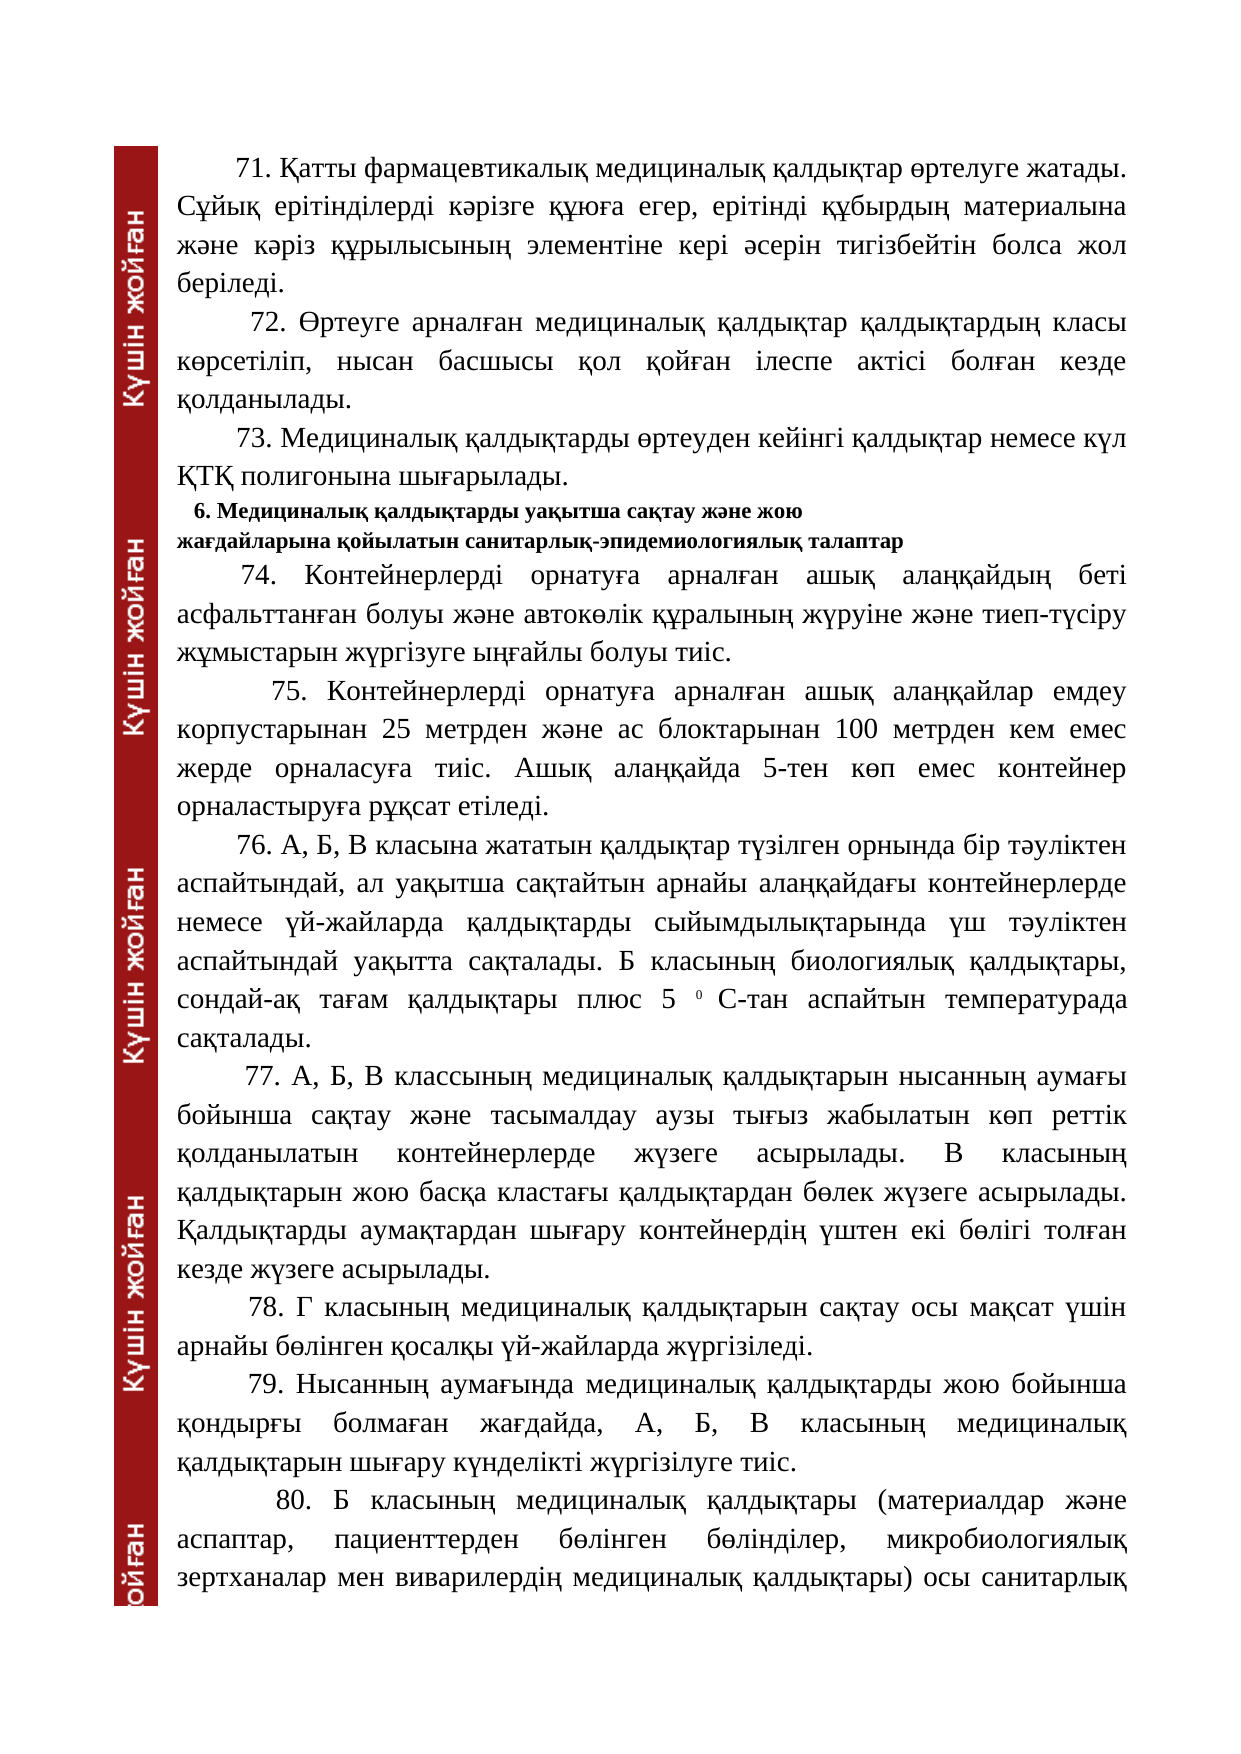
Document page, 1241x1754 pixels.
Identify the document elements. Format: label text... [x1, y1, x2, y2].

text 75. Контейнерлерді орнатуға арналған ашық алаңқайлар емдеу корпустарынан 25 метрден және ас блоктарынан 100 метрден кем емес жерде орналасуға тиіс. Ашық алаңқайда 5-тен көп емес контейнер орналастыруға рұқсат етіледі. [112, 673, 1128, 822]
text 76. А, Б, В класына жататын қалдықтар түзілген орнында бір тәуліктен аспайтындай, ал уақытша сақтайтын арнайы алаңқайдағы контейнерлерде немесе үй-жайларда қалдықтарды сыйымдылықтарында үш тәуліктен аспайтындай уақытта сақталады. Б класының биологиялық қалдықтары, сондай-ақ тағам қалдықтары плюс 5 0 С-тан аспайтын температурада сақталады. [112, 827, 1128, 1053]
picture [114, 415, 158, 420]
text 74. Контейнерлерді орнатуға арналған ашық алаңқайдың беті асфальттанған болуы және автокөлік құралының жүруіне және тиеп-түсіру жұмыстарын жүргізуге ыңғайлы болуы тиіс. [112, 557, 1128, 668]
text 72. Өртеуге арналған медициналық қалдықтар қалдықтардың класы көрсетіліп, нысан басшысы қол қойған ілеспе актісі болған кезде қолданылады. [112, 304, 1128, 415]
picture [114, 299, 158, 304]
picture [114, 553, 158, 557]
text 79. Нысанның аумағында медициналық қалдықтарды жою бойынша қондырғы болмаған жағдайда, А, Б, В класының медициналық қалдықтарын шығару күнделікті жүргізілуге тиіс. [112, 1367, 1128, 1477]
text 71. Қатты фармацевтикалық медициналық қалдықтар өртелуге жатады. Сұйық ерітінділерді кәрізге құюға егер, ерітінді құбырдың материалына және кәріз құрылысының элементіне кері әсерін тигізбейтін болса жол беріледі. [112, 150, 1128, 299]
picture [114, 1284, 158, 1289]
picture [114, 1593, 158, 1606]
picture [114, 822, 158, 827]
picture [114, 668, 158, 673]
picture [114, 1477, 158, 1482]
picture [114, 1053, 158, 1058]
text 6. Медициналық қалдықтарды уақытша сақтау және жою жағдайларына қойылатын санитарлық-эпидемиологиялық талаптар [112, 497, 1128, 553]
picture [114, 1362, 158, 1367]
picture [114, 146, 158, 150]
text 78. Г класының медициналық қалдықтарын сақтау осы мақсат үшін арнайы бөлінген қосалқы үй-жайларда жүргізіледі. [112, 1289, 1128, 1362]
picture [114, 492, 158, 497]
text 77. А, Б, В классының медициналық қалдықтарын нысанның аумағы бойынша сақтау және тасымалдау аузы тығыз жабылатын көп реттік қолданылатын контейнерлерде жүзеге асырылады. В класының қалдықтарын жою басқа кластағы қалдықтардан бөлек жүзеге асырылады. Қалдықтарды аумақтардан шығару контейнердің үштен екі бөлігі толған кезде жүзеге асырылады. [112, 1058, 1128, 1284]
text 73. Медициналық қалдықтарды өртеуден кейінгі қалдықтар немесе күл ҚТҚ полигонына шығарылады. [112, 420, 1128, 492]
